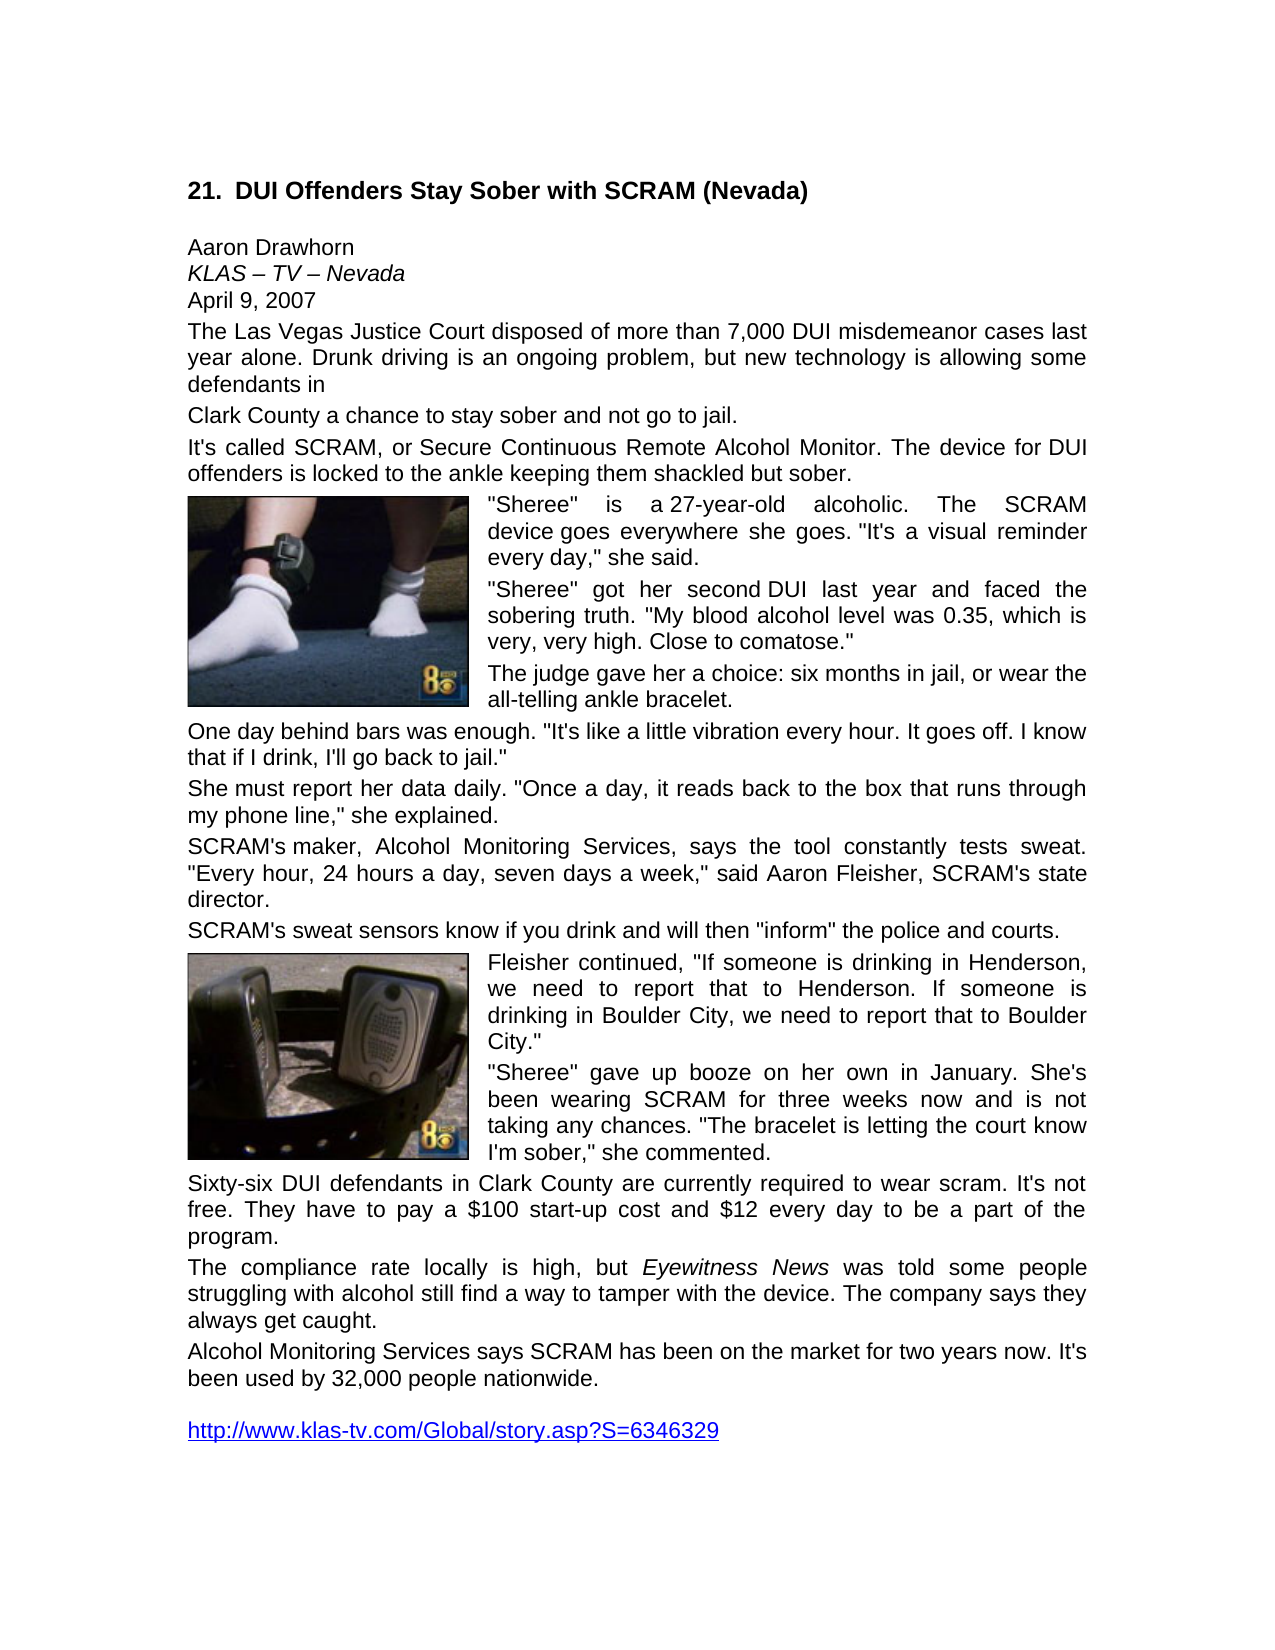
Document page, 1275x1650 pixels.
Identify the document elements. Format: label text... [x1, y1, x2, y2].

text "Sheree" is a 27-year-old alcoholic. The SCRAM device goes everywhere she goes. "It's a visual reminder every day," she said. [187, 491, 1087, 571]
text Alcohol Monitoring Services says SCRAM has been on the market for two years now. It's been used by 32,000 people nationwide. http://www.klas-tv.com/Global/story.asp?S=6346329 [187, 1338, 1087, 1444]
text "Sheree" got her second DUI last year and faced the sobering truth. "My blood alcohol level was 0.35, which is very, very high. Close to comatose." [187, 576, 1087, 655]
text It's called SCRAM, or Secure Continuous Remote Alcohol Monitor. The device for DUI offenders is locked to the ankle keeping them shackled but sober. [187, 434, 1087, 486]
text a chance to stay sober and not go to jail. [187, 402, 1087, 428]
text Sixty-six DUI defendants in are currently required to wear scram. It's not free. They have to pay a $100 start-up cost and $12 every day to be a part of the program. [187, 1170, 1087, 1249]
picture [187, 571, 469, 576]
text The disposed of more than 7,000 DUI misdemeanor cases last year alone. Drunk driving is an ongoing problem, but new technology is allowing some defendants in [187, 318, 1087, 397]
text The compliance rate locally is high, but Eyewitness News was told some people struggling with alcohol still find a way to tamper with the device. The company says they always get caught. [187, 1254, 1087, 1333]
text "Sheree" gave up booze on her own in January. She's been wearing SCRAM for three weeks now and is not taking any chances. "The bracelet is letting the court know I'm sober," she commented. [187, 1059, 1087, 1165]
text Fleisher continued, "If someone is drinking in , we need to report that to . If someone is drinking in , we need to report that to ." [187, 949, 1087, 1054]
text SCRAM's sweat sensors know if you drink and will then "inform" the police and courts. [187, 917, 1087, 944]
text One day behind bars was enough. "It's like a little vibration every hour. It goes off. I know that if I drink, I'll go back to jail." [187, 718, 1087, 770]
text SCRAM's maker, Alcohol Monitoring Services, says the tool constantly tests sweat. "Every hour, 24 hours a day, seven days a week," said Aaron Fleisher, SCRAM's state director. [187, 833, 1087, 912]
picture [187, 655, 469, 660]
text The judge gave her a choice: six months in jail, or wear the all-telling ankle bracelet. [187, 660, 1087, 712]
text She must report her data daily. "Once a day, it reads back to the box that runs through my phone line," she explained. [187, 775, 1087, 828]
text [187, 150, 1087, 313]
picture [187, 1054, 469, 1059]
